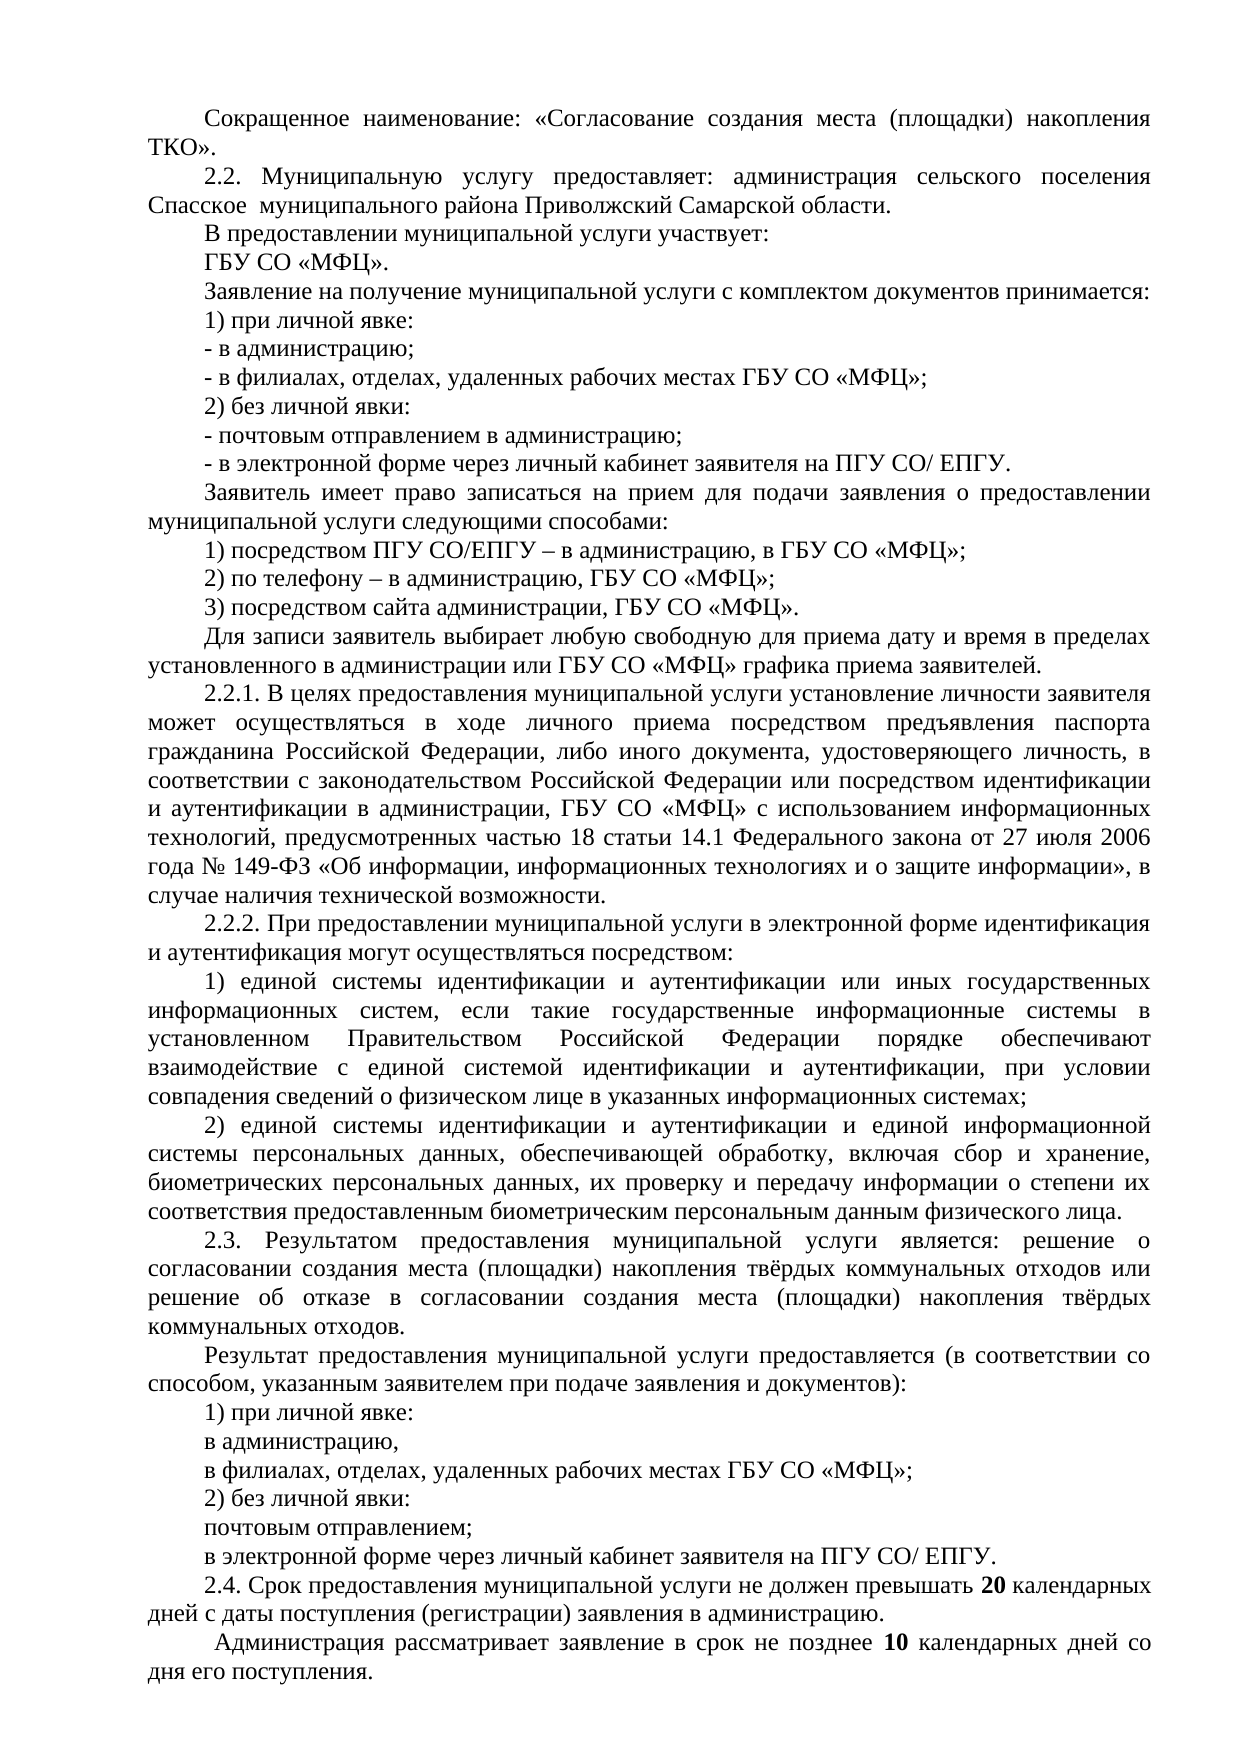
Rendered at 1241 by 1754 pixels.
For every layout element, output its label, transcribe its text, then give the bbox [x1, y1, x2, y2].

text - почтовым отправлением в администрацию; [148, 420, 1152, 448]
text в электронной форме через личный кабинет заявителя на ПГУ СО/ ЕПГУ. [148, 1541, 1152, 1570]
text 2.4. Срок предоставления муниципальной услуги не должен превышать 20 календарных дней с даты поступления (регистрации) заявления в администрацию. [148, 1570, 1152, 1627]
text - в электронной форме через личный кабинет заявителя на ПГУ СО/ ЕПГУ. [148, 448, 1152, 477]
text - в филиалах, отделах, удаленных рабочих местах ГБУ СО «МФЦ»; [148, 362, 1152, 391]
text В предоставлении муниципальной услуги участвует: [148, 218, 1152, 247]
text 2) по телефону – в администрацию, ГБУ СО «МФЦ»; [148, 563, 1152, 592]
text 2) без личной явки: [148, 391, 1152, 420]
text 2.2. Муниципальную услугу предоставляет: администрация сельского поселения Спасское муниципального района Приволжский Самарской области. [148, 161, 1152, 218]
text 2.3. Результатом предоставления муниципальной услуги является: решение о согласовании создания места (площадки) накопления твёрдых коммунальных отходов или решение об отказе в согласовании создания места (площадки) накопления твёрдых коммунальных отходов. [148, 1225, 1152, 1340]
text 3) посредством сайта администрации, ГБУ СО «МФЦ». [148, 592, 1152, 621]
text Результат предоставления муниципальной услуги предоставляется (в соответствии со способом, указанным заявителем при подаче заявления и документов): [148, 1340, 1152, 1397]
text в администрацию, [148, 1426, 1152, 1455]
text 1) единой системы идентификации и аутентификации или иных государственных информационных систем, если такие государственные информационные системы в установленном Правительством Российской Федерации порядке обеспечивают взаимодействие с единой системой идентификации и аутентификации, при условии совпадения сведений о физическом лице в указанных информационных системах; [148, 966, 1152, 1110]
text в филиалах, отделах, удаленных рабочих местах ГБУ СО «МФЦ»; [148, 1455, 1152, 1483]
text Администрация рассматривает заявление в срок не позднее 10 календарных дней со дня его поступления. [148, 1627, 1152, 1685]
text Заявление на получение муниципальной услуги с комплектом документов принимается: [148, 276, 1152, 305]
text 2) единой системы идентификации и аутентификации и единой информационной системы персональных данных, обеспечивающей обработку, включая сбор и хранение, биометрических персональных данных, их проверку и передачу информации о степени их соответствия предоставленным биометрическим персональным данным физического лица. [148, 1110, 1152, 1225]
text 1) посредством ПГУ СО/ЕПГУ – в администрацию, в ГБУ СО «МФЦ»; [148, 535, 1152, 563]
text Заявитель имеет право записаться на прием для подачи заявления о предоставлении муниципальной услуги следующими способами: [148, 477, 1152, 535]
text Для записи заявитель выбирает любую свободную для приема дату и время в пределах установленного в администрации или ГБУ СО «МФЦ» графика приема заявителей. [148, 621, 1152, 678]
text 1) при личной явке: [148, 305, 1152, 333]
text Сокращенное наименование: «Согласование создания места (площадки) накопления ТКО». [148, 103, 1152, 161]
text 2.2.2. При предоставлении муниципальной услуги в электронной форме идентификация и аутентификация могут осуществляться посредством: [148, 908, 1152, 966]
text 2.2.1. В целях предоставления муниципальной услуги установление личности заявителя может осуществляться в ходе личного приема посредством предъявления паспорта гражданина Российской Федерации, либо иного документа, удостоверяющего личность, в соответствии с законодательством Российской Федерации или посредством идентификации и аутентификации в администрации, ГБУ СО «МФЦ» с использованием информационных технологий, предусмотренных частью 18 статьи 14.1 Федерального закона от 27 июля 2006 года № 149-ФЗ «Об информации, информационных технологиях и о защите информации», в случае наличия технической возможности. [148, 678, 1152, 908]
text ГБУ СО «МФЦ». [148, 247, 1152, 276]
text 1) при личной явке: [148, 1397, 1152, 1426]
text - в администрацию; [148, 333, 1152, 362]
text почтовым отправлением; [148, 1512, 1152, 1541]
text 2) без личной явки: [148, 1483, 1152, 1512]
